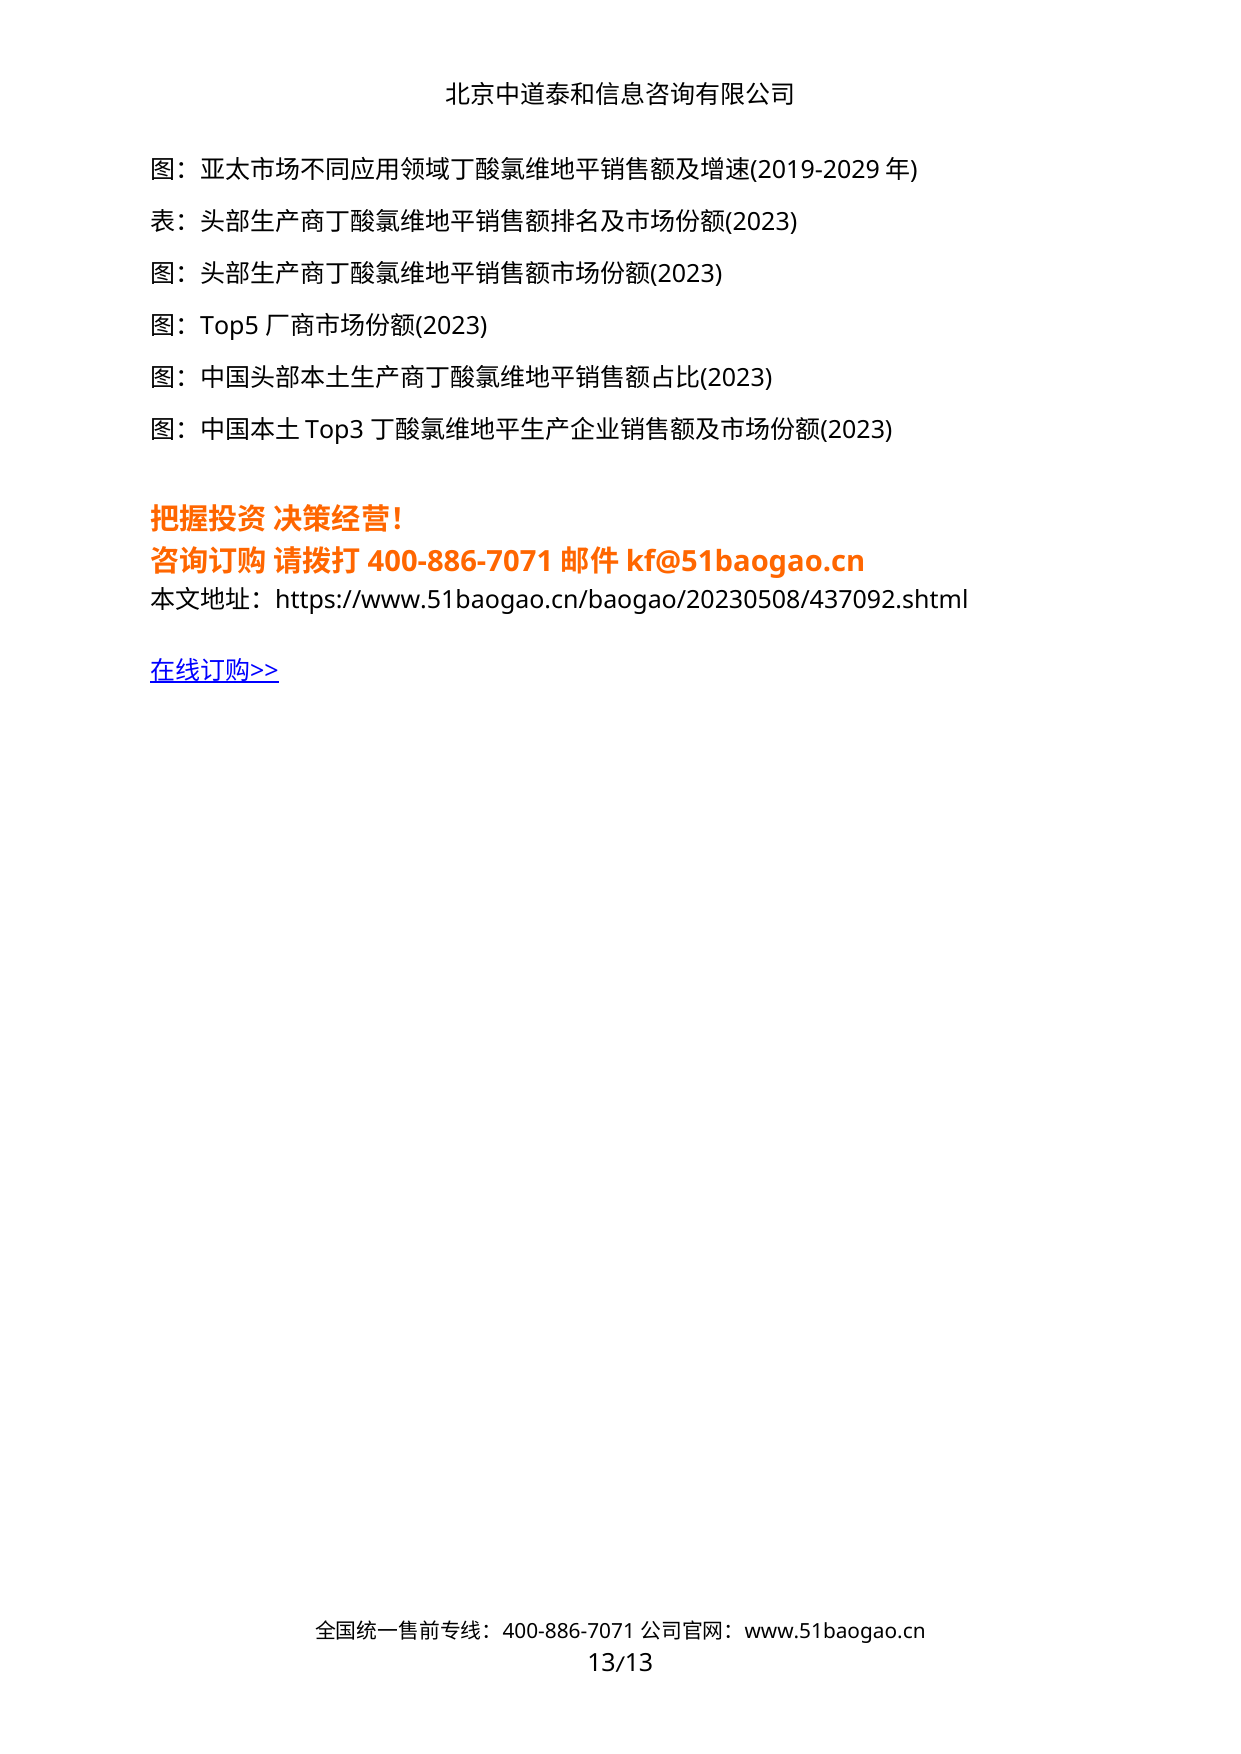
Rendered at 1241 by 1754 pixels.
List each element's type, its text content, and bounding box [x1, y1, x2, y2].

text 表：头部生产商丁酸氯维地平销售额排名及市场份额(2023) [150, 202, 1090, 238]
text 图：中国本土Top3 丁酸氯维地平生产企业销售额及市场份额(2023) [150, 409, 1090, 446]
text 图：Top5 厂商市场份额(2023) [150, 306, 1090, 342]
text 图：头部生产商丁酸氯维地平销售额市场份额(2023) [150, 254, 1090, 290]
text 图：亚太市场不同应用领域丁酸氯维地平销售额及增速(2019-2029年) [150, 150, 1090, 186]
text 在线订购>> [150, 616, 1090, 687]
text 图：中国头部本土生产商丁酸氯维地平销售额占比(2023) [150, 357, 1090, 394]
text 把握投资 决策经营！咨询订购 请拨打 400-886-7071 邮件 kf@51baogao.cn本文地址：https://www.51baogao.cn/baogao/20230508/437092.shtml [150, 461, 1090, 616]
